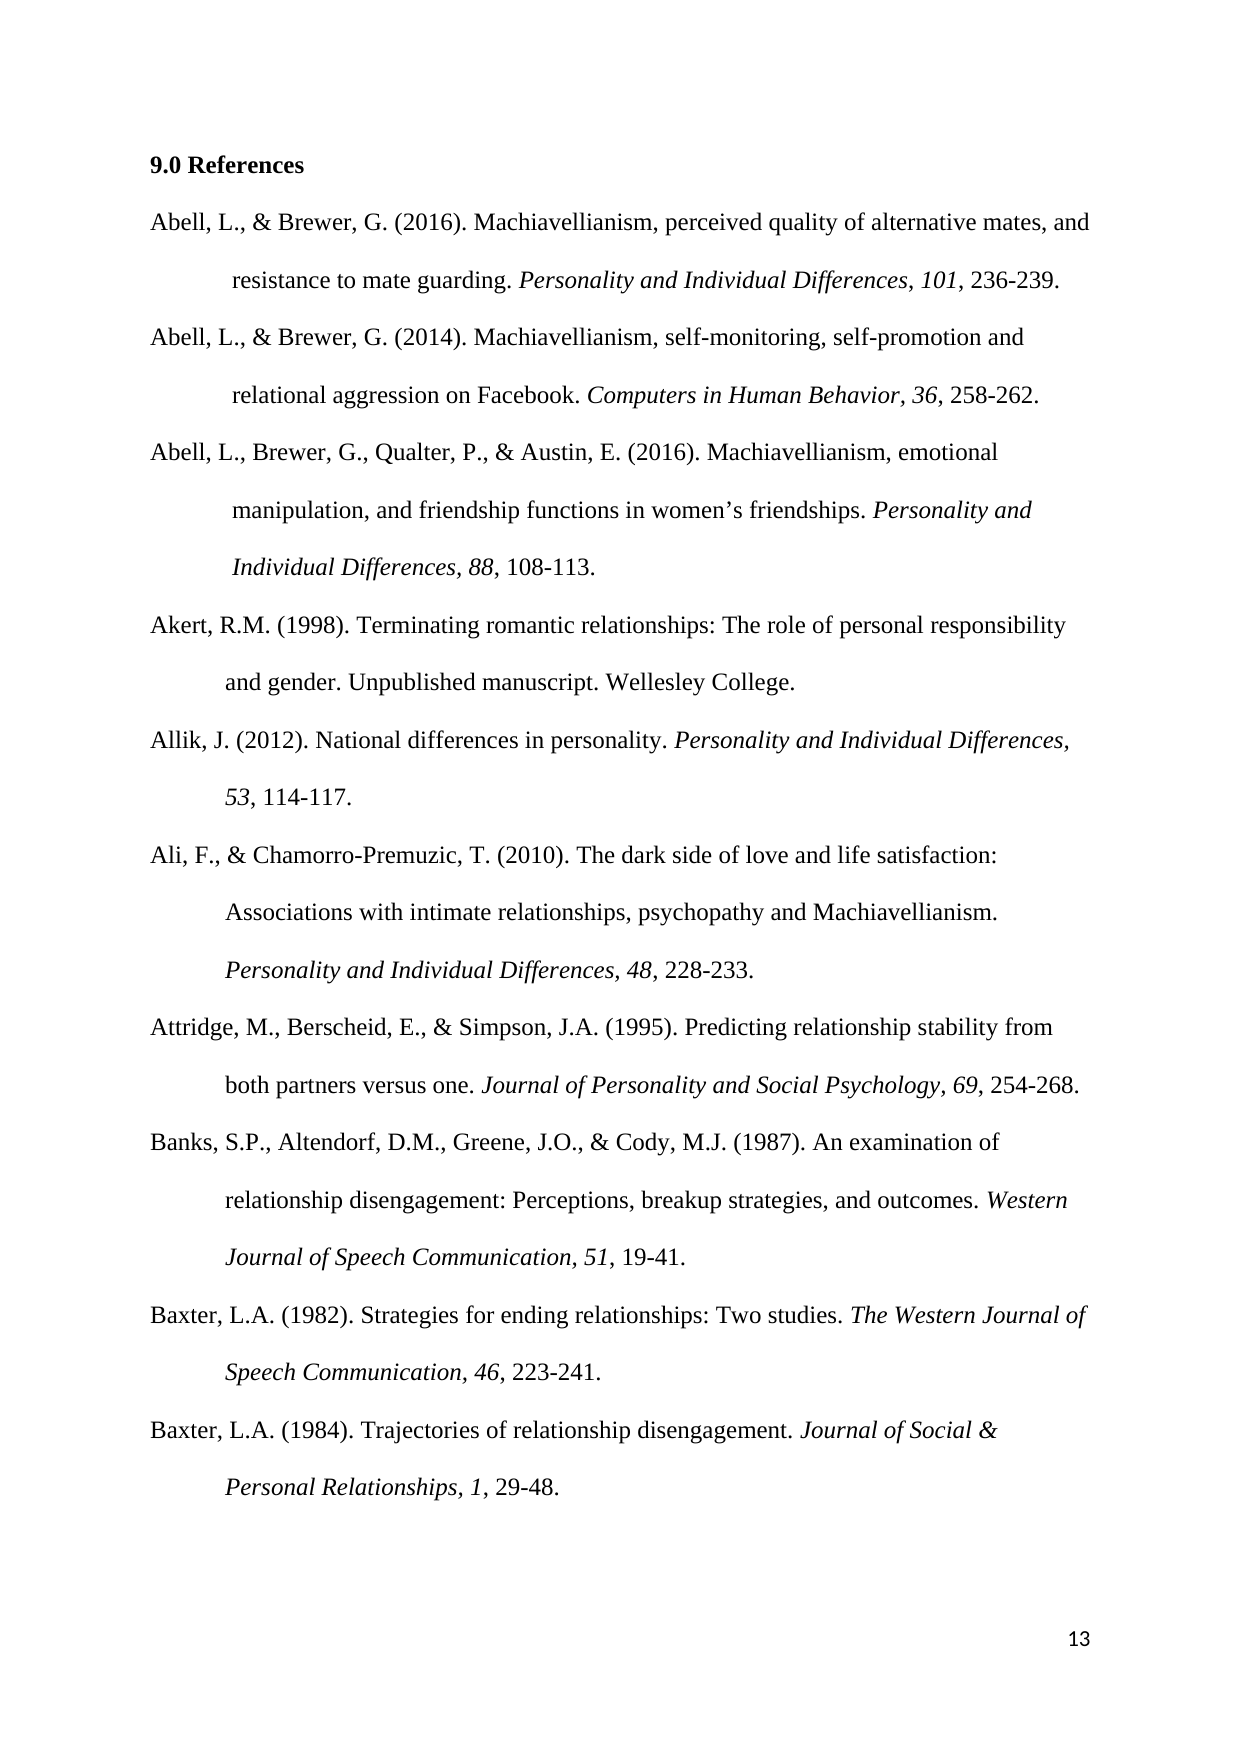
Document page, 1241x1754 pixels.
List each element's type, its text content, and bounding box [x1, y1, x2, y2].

text Abell, L., & Brewer, G. (2016). Machiavellianism, perceived quality of alternative mates, and resistance to mate guarding. Personality and Individual Differences, 101, 236-239. [150, 207, 1090, 294]
text Ali, F., & Chamorro-Premuzic, T. (2010). The dark side of love and life satisfaction: Associations with intimate relationships, psychopathy and Machiavellianism. Personality and Individual Differences, 48, 228-233. [150, 840, 1090, 984]
text Abell, L., Brewer, G., Qualter, P., & Austin, E. (2016). Machiavellianism, emotional manipulation, and friendship functions in women’s friendships. Personality and Individual Differences, 88, 108-113. [150, 437, 1090, 581]
text Akert, R.M. (1998). Terminating romantic relationships: The role of personal responsibility and gender. Unpublished manuscript. Wellesley College. [150, 610, 1090, 696]
text Baxter, L.A. (1982). Strategies for ending relationships: Two studies. The Western Journal of Speech Communication, 46, 223-241. [150, 1300, 1090, 1386]
text Baxter, L.A. (1984). Trajectories of relationship disengagement. Journal of Social & Personal Relationships, 1, 29-48. [150, 1415, 1090, 1501]
text Abell, L., & Brewer, G. (2014). Machiavellianism, self-monitoring, self-promotion and relational aggression on Facebook. Computers in Human Behavior, 36, 258-262. [150, 322, 1090, 409]
text 9.0 References [150, 150, 1090, 179]
text Banks, S.P., Altendorf, D.M., Greene, J.O., & Cody, M.J. (1987). An examination of relationship disengagement: Perceptions, breakup strategies, and outcomes. Western Journal of Speech Communication, 51, 19-41. [150, 1127, 1090, 1271]
text Attridge, M., Berscheid, E., & Simpson, J.A. (1995). Predicting relationship stability from both partners versus one. Journal of Personality and Social Psychology, 69, 254-268. [150, 1012, 1090, 1099]
text Allik, J. (2012). National differences in personality. Personality and Individual Differences, 53, 114-117. [150, 725, 1090, 811]
